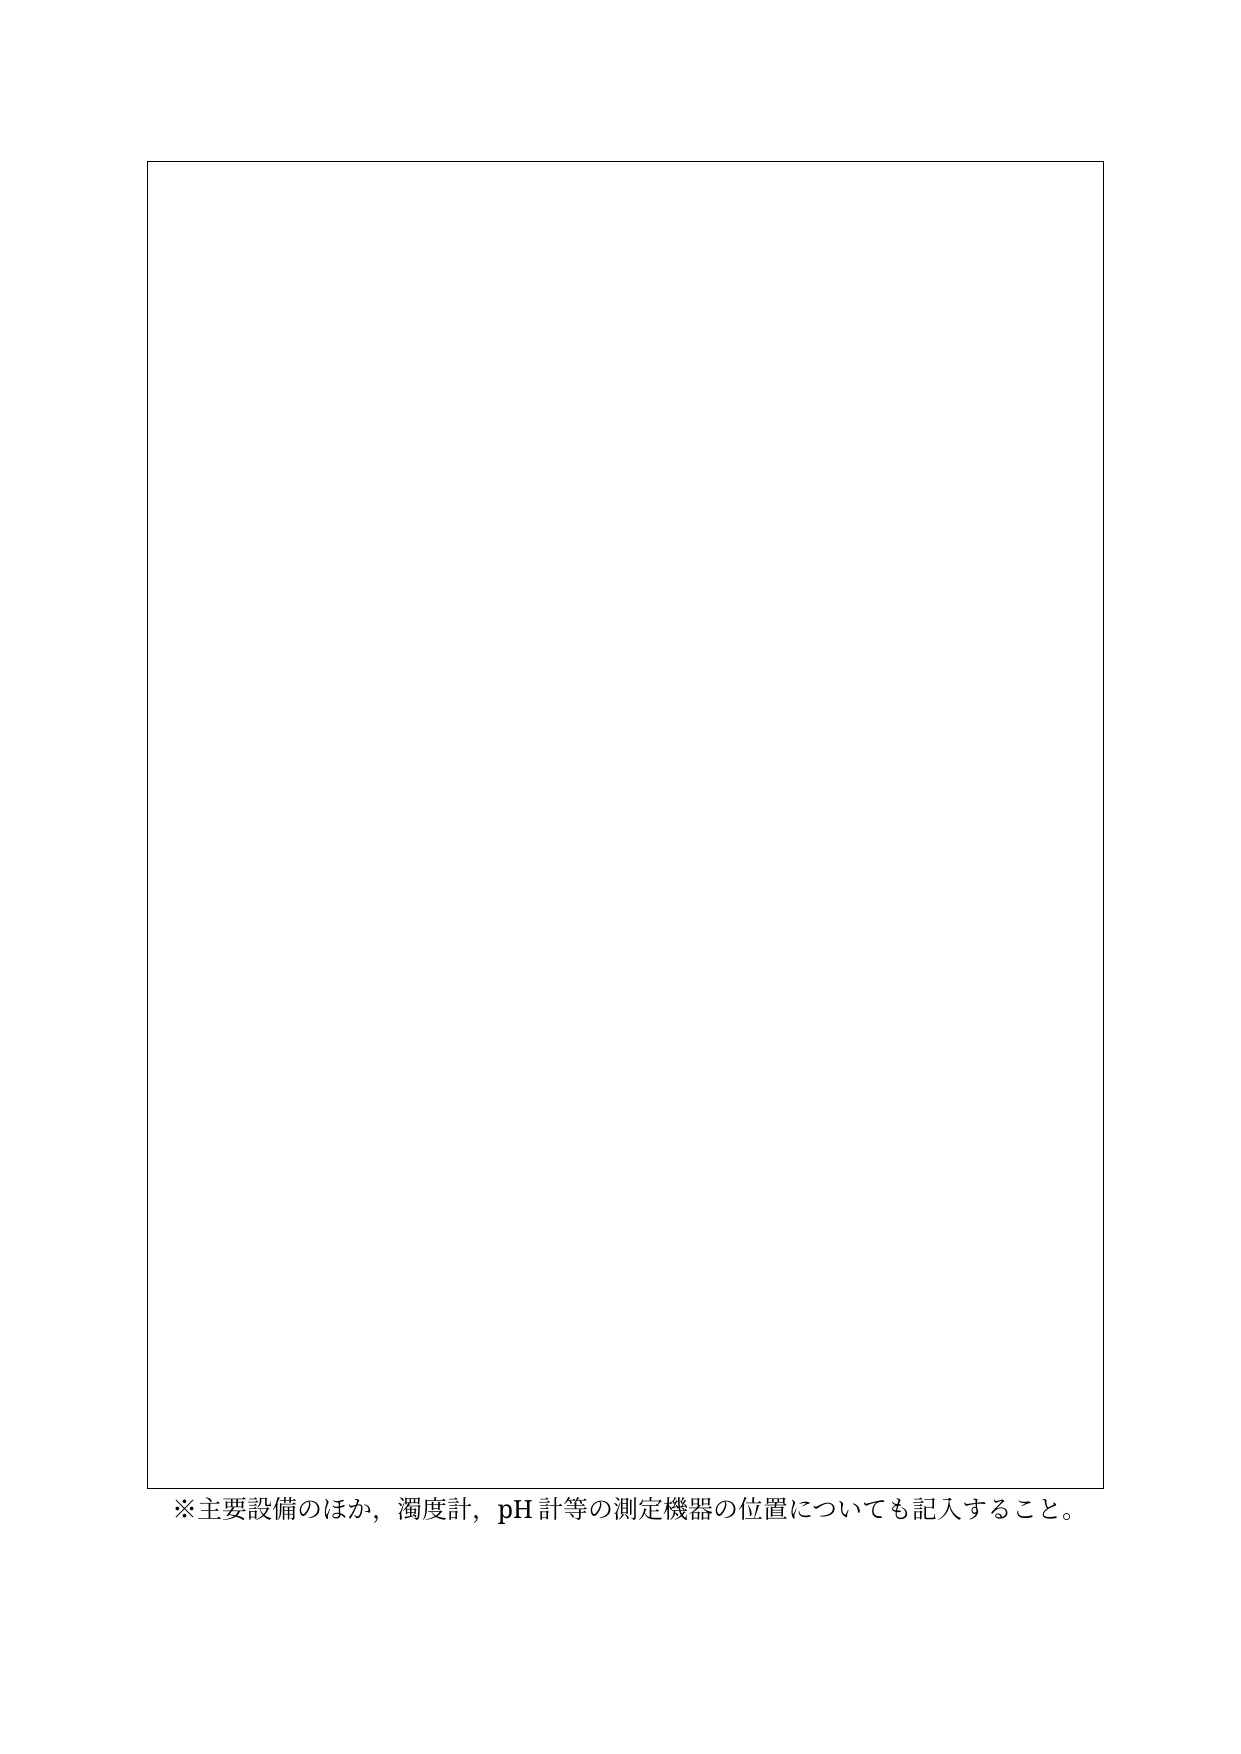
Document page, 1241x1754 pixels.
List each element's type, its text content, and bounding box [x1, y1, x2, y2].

text ※主要設備のほか，濁度計，pH計等の測定機器の位置についても記入すること。 [148, 1489, 1092, 1526]
table_cell [148, 162, 1103, 1488]
